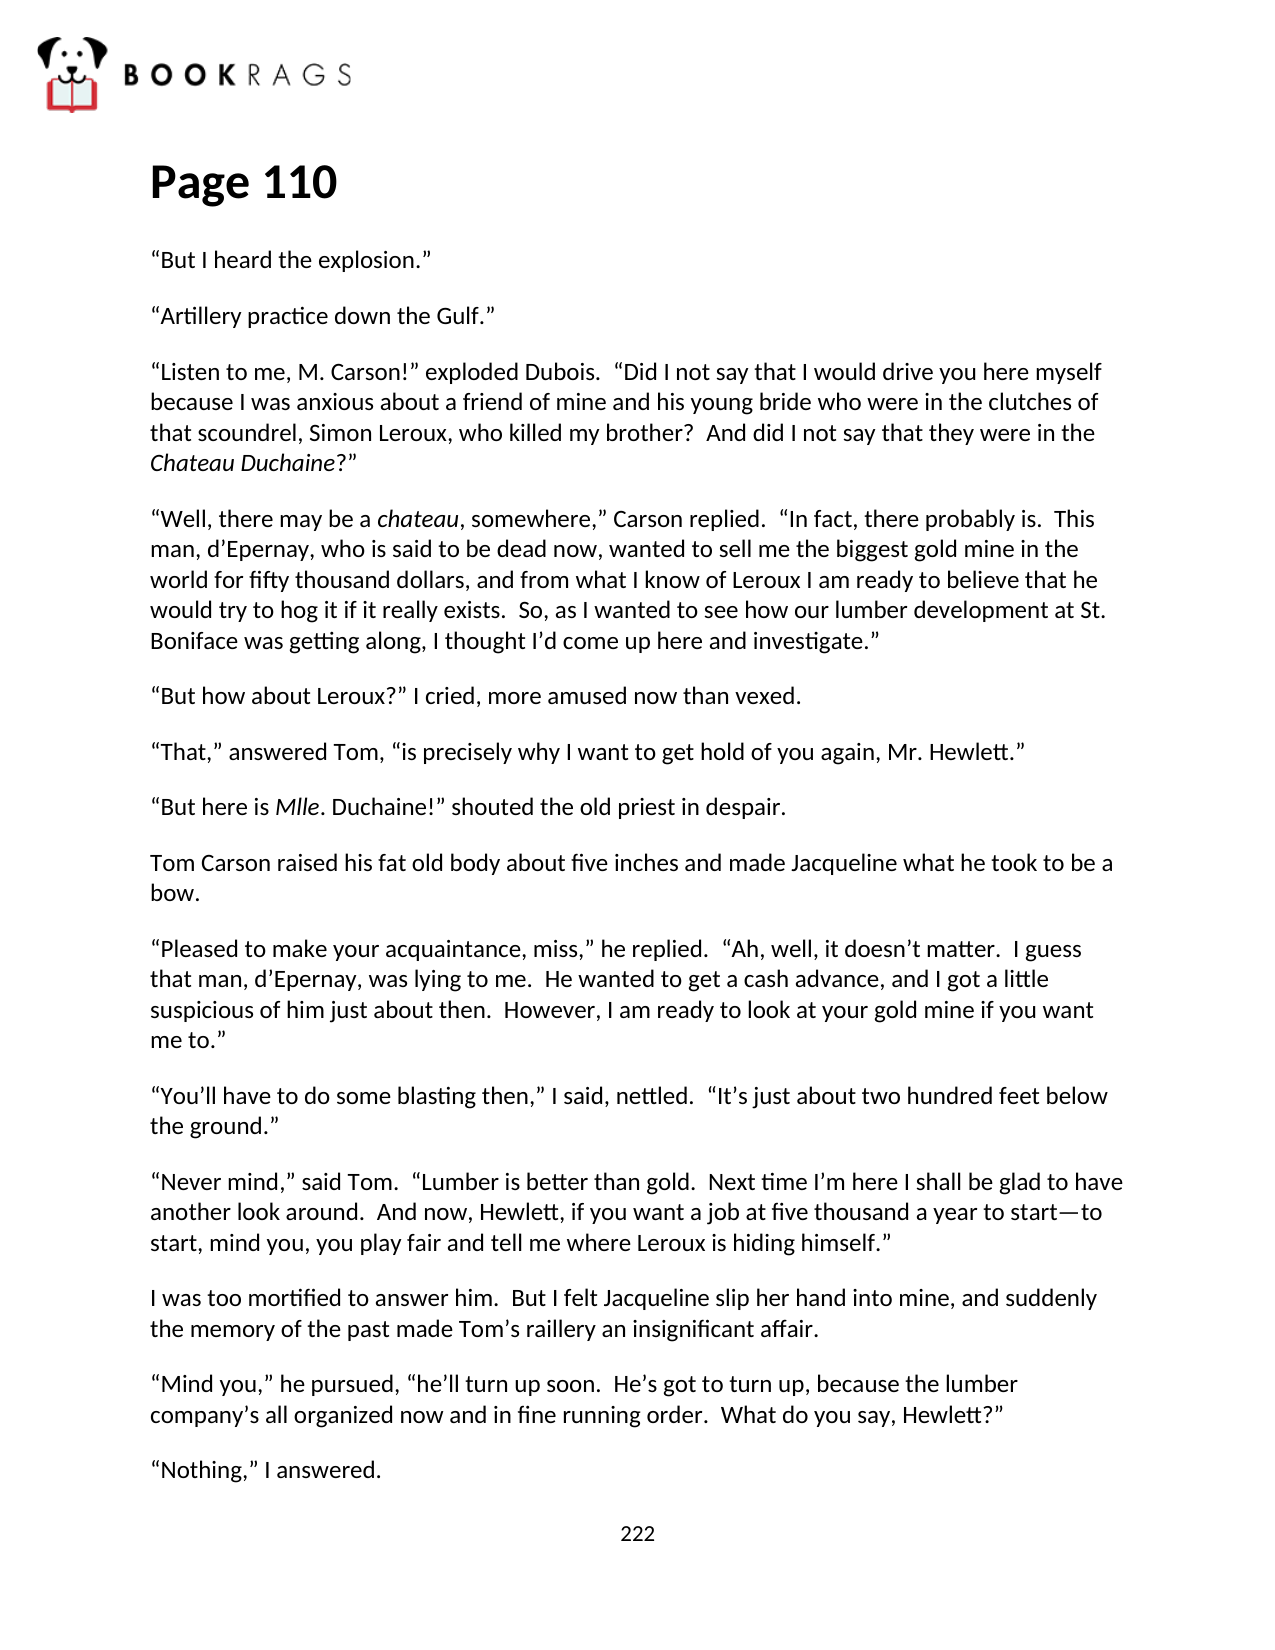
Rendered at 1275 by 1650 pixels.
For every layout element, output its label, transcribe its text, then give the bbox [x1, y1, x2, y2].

text “Artillery practice down the Gulf.” [150, 300, 1125, 331]
text Page 110 [150, 150, 1125, 211]
text “Pleased to make your acquaintance, miss,” he replied. “Ah, well, it doesn’t matter. I guess that man, d’Epernay, was lying to me. He wanted to get a cash advance, and I got a little suspicious of him just about then. However, I am ready to look at your gold mine if you want me to.” [150, 933, 1125, 1055]
text “But here is Mlle. Duchaine!” shouted the old priest in despair. [150, 791, 1125, 822]
text “Mind you,” he pursued, “he’ll turn up soon. He’s got to turn up, because the lumber company’s all organized now and in fine running order. What do you say, Hewlett?” [150, 1369, 1125, 1430]
text “Well, there may be a chateau, somewhere,” Carson replied. “In fact, there probably is. This man, d’Epernay, who is said to be dead now, wanted to sell me the biggest gold mine in the world for fifty thousand dollars, and from what I know of Leroux I am ready to believe that he would try to hog it if it really exists. So, as I wanted to see how our lumber development at St. Boniface was getting along, I thought I’d come up here and investigate.” [150, 503, 1125, 655]
text “But I heard the explosion.” [150, 244, 1125, 275]
text I was too mortified to answer him. But I felt Jacqueline slip her hand into mine, and suddenly the memory of the past made Tom’s raillery an insignificant affair. [150, 1283, 1125, 1344]
text “But how about Leroux?” I cried, more amused now than vexed. [150, 680, 1125, 711]
text “You’ll have to do some blasting then,” I said, nettled. “It’s just about two hundred feet below the ground.” [150, 1080, 1125, 1141]
text “Nothing,” I answered. [150, 1455, 1125, 1485]
text Tom Carson raised his fat old body about five inches and made Jacqueline what he took to be a bow. [150, 847, 1125, 908]
picture [37, 37, 351, 113]
text “That,” answered Tom, “is precisely why I want to get hold of you again, Mr. Hewlett.” [150, 736, 1125, 766]
text “Never mind,” said Tom. “Lumber is better than gold. Next time I’m here I shall be glad to have another look around. And now, Hewlett, if you want a job at five thousand a year to start—­to start, mind you, you play fair and tell me where Leroux is hiding himself.” [150, 1166, 1125, 1258]
text “Listen to me, M. Carson!” exploded Dubois. “Did I not say that I would drive you here myself because I was anxious about a friend of mine and his young bride who were in the clutches of that scoundrel, Simon Leroux, who killed my brother? And did I not say that they were in the Chateau Duchaine?” [150, 356, 1125, 478]
